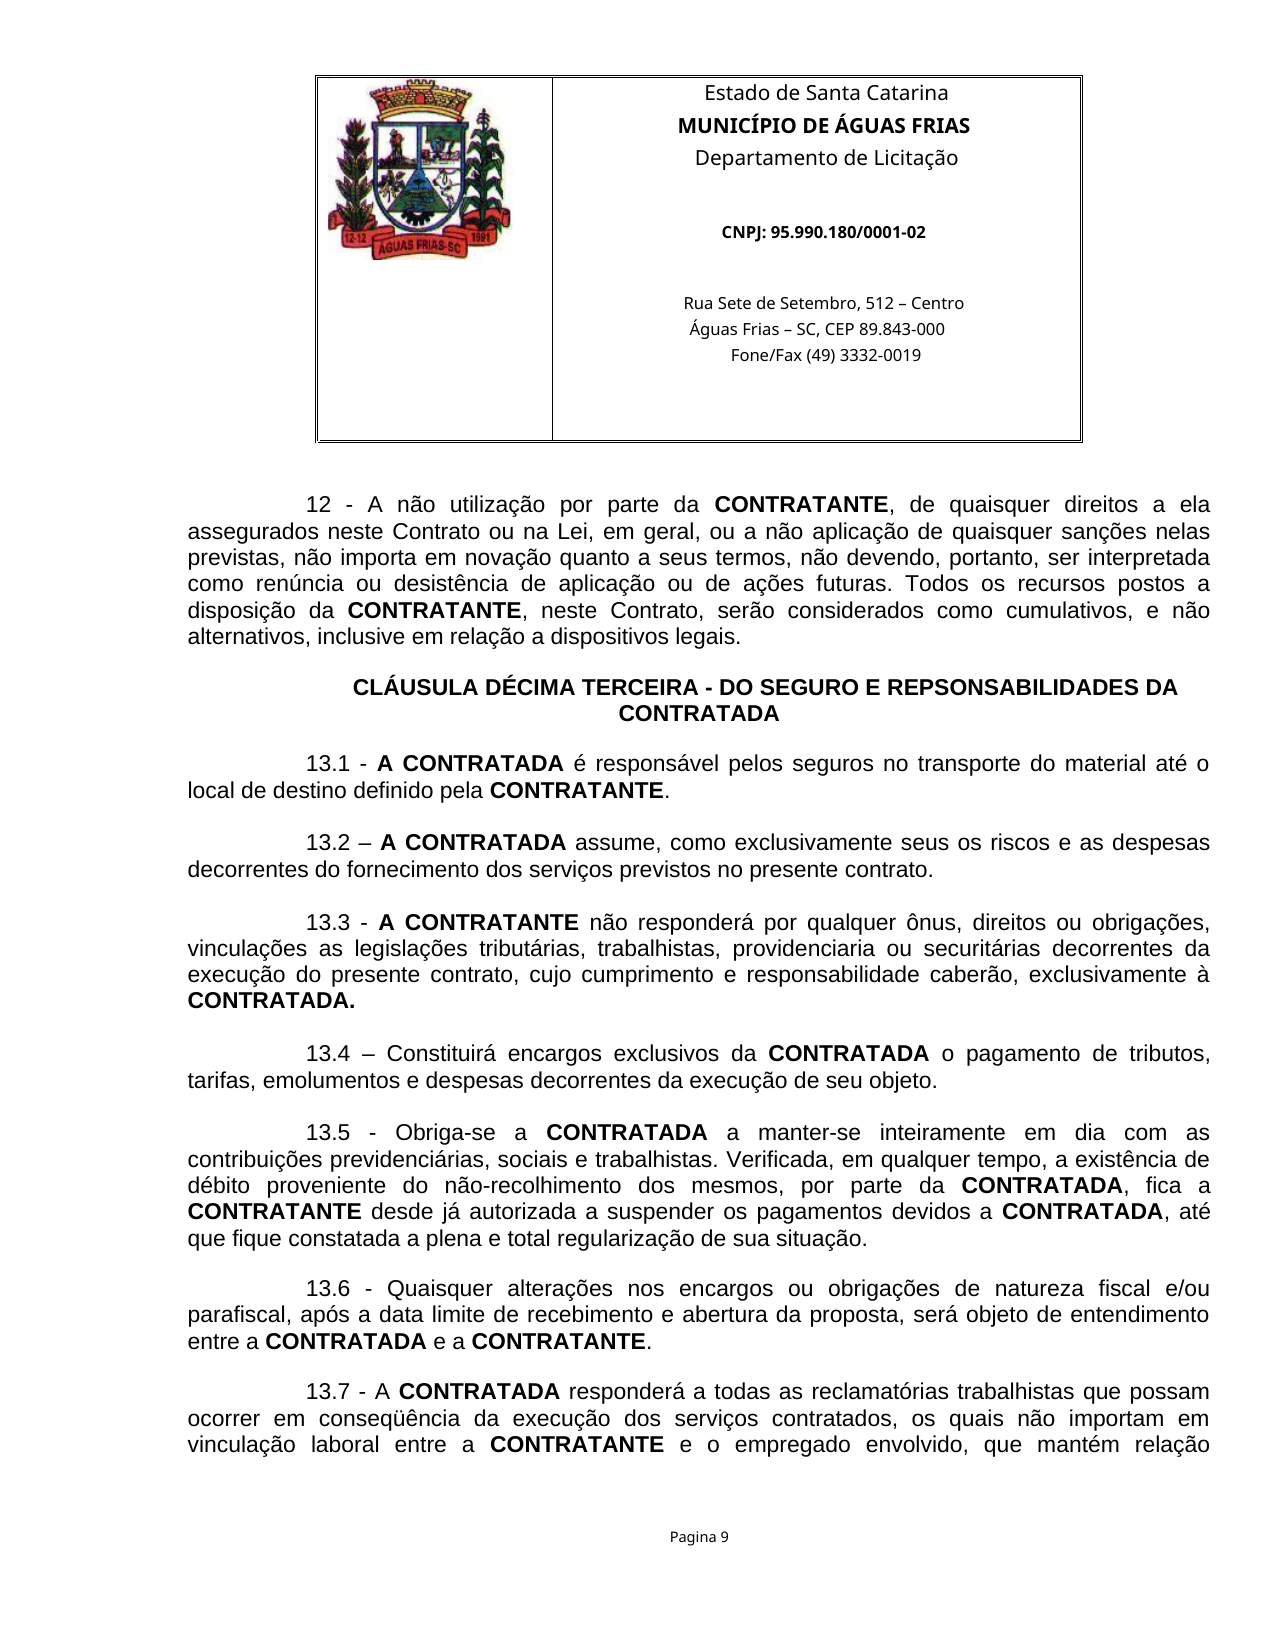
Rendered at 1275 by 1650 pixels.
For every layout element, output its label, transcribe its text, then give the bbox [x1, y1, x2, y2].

text 13.5 - Obriga-se a CONTRATADA a manter-se inteiramente em dia com as contribuições previdenciárias, sociais e trabalhistas. Verificada, em qualquer tempo, a existência de débito proveniente do não-recolhimento dos mesmos, por parte da CONTRATADA, fica a CONTRATANTE desde já autorizada a suspender os pagamentos devidos a CONTRATADA, até que fique constatada a plena e total regularização de sua situação. [187, 1119, 1211, 1251]
text CLÁUSULA DÉCIMA TERCEIRA - DO SEGURO E REPSONSABILIDADES DA CONTRATADA [187, 673, 1211, 726]
text 12 - A não utilização por parte da CONTRATANTE, de quaisquer direitos a ela assegurados neste Contrato ou na Lei, em geral, ou a não aplicação de quaisquer sanções nelas previstas, não importa em novação quanto a seus termos, não devendo, portanto, ser interpretada como renúncia ou desistência de aplicação ou de ações futuras. Todos os recursos postos a disposição da CONTRATANTE, neste Contrato, serão considerados como cumulativos, e não alternativos, inclusive em relação a dispositivos legais. [187, 491, 1211, 649]
text 13.1 - A CONTRATADA é responsável pelos seguros no transporte do material até o local de destino definido pela CONTRATANTE. [187, 750, 1211, 803]
text 13.3 - A CONTRATANTE não responderá por qualquer ônus, direitos ou obrigações, vinculações as legislações tributárias, trabalhistas, providenciaria ou securitárias decorrentes da execução do presente contrato, cujo cumprimento e responsabilidade caberão, exclusivamente à CONTRATADA. [187, 908, 1211, 1014]
text 13.2 – A CONTRATADA assume, como exclusivamente seus os riscos e as despesas decorrentes do fornecimento dos serviços previstos no presente contrato. [187, 829, 1211, 882]
text 13.6 - Quaisquer alterações nos encargos ou obrigações de natureza fiscal e/ou parafiscal, após a data limite de recebimento e abertura da proposta, será objeto de entendimento entre a CONTRATADA e a CONTRATANTE. [187, 1275, 1211, 1354]
text 13.4 – Constituirá encargos exclusivos da CONTRATADA o pagamento de tributos, tarifas, emolumentos e despesas decorrentes da execução de seu objeto. [187, 1040, 1211, 1093]
picture [327, 78, 514, 260]
